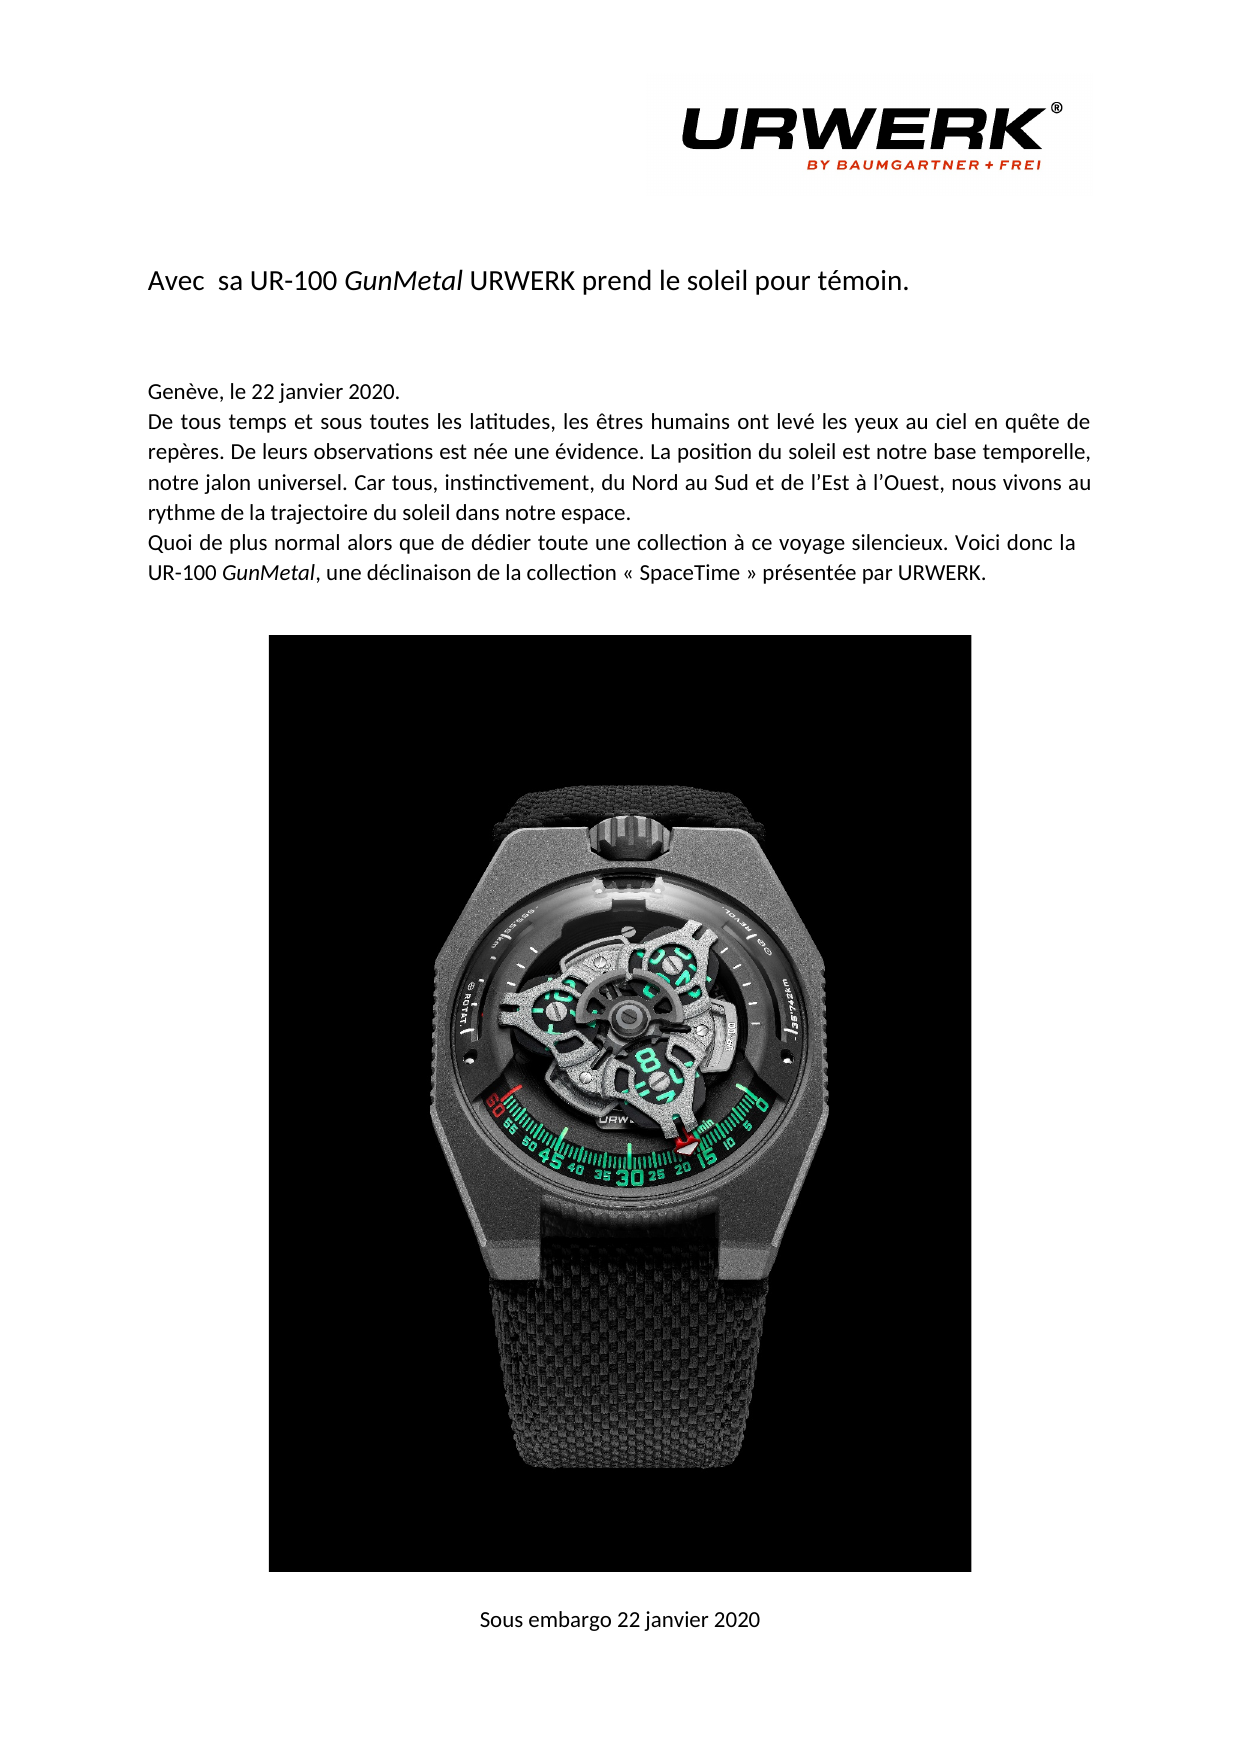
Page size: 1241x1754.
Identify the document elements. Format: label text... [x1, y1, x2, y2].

text Genève, le 22 janvier 2020. [148, 377, 1093, 405]
picture [268, 635, 972, 1572]
picture [645, 73, 1093, 196]
text De tous temps et sous toutes les latitudes, les êtres humains ont levé les yeux au ciel en quête de repères. De leurs observations est née une évidence. La position du soleil est notre base temporelle, notre jalon universel. Car tous, instinctivement, du Nord au Sud et de l’Est à l’Ouest, nous vivons au rythme de la trajectoire du soleil dans notre espace. [148, 407, 1093, 526]
text Avec sa UR-100 GunMetal URWERK prend le soleil pour témoin. [148, 262, 1093, 297]
text Quoi de plus normal alors que de dédier toute une collection à ce voyage silencieux. Voici donc la UR-100 GunMetal, une déclinaison de la collection « SpaceTime » présentée par URWERK. [148, 528, 1078, 586]
